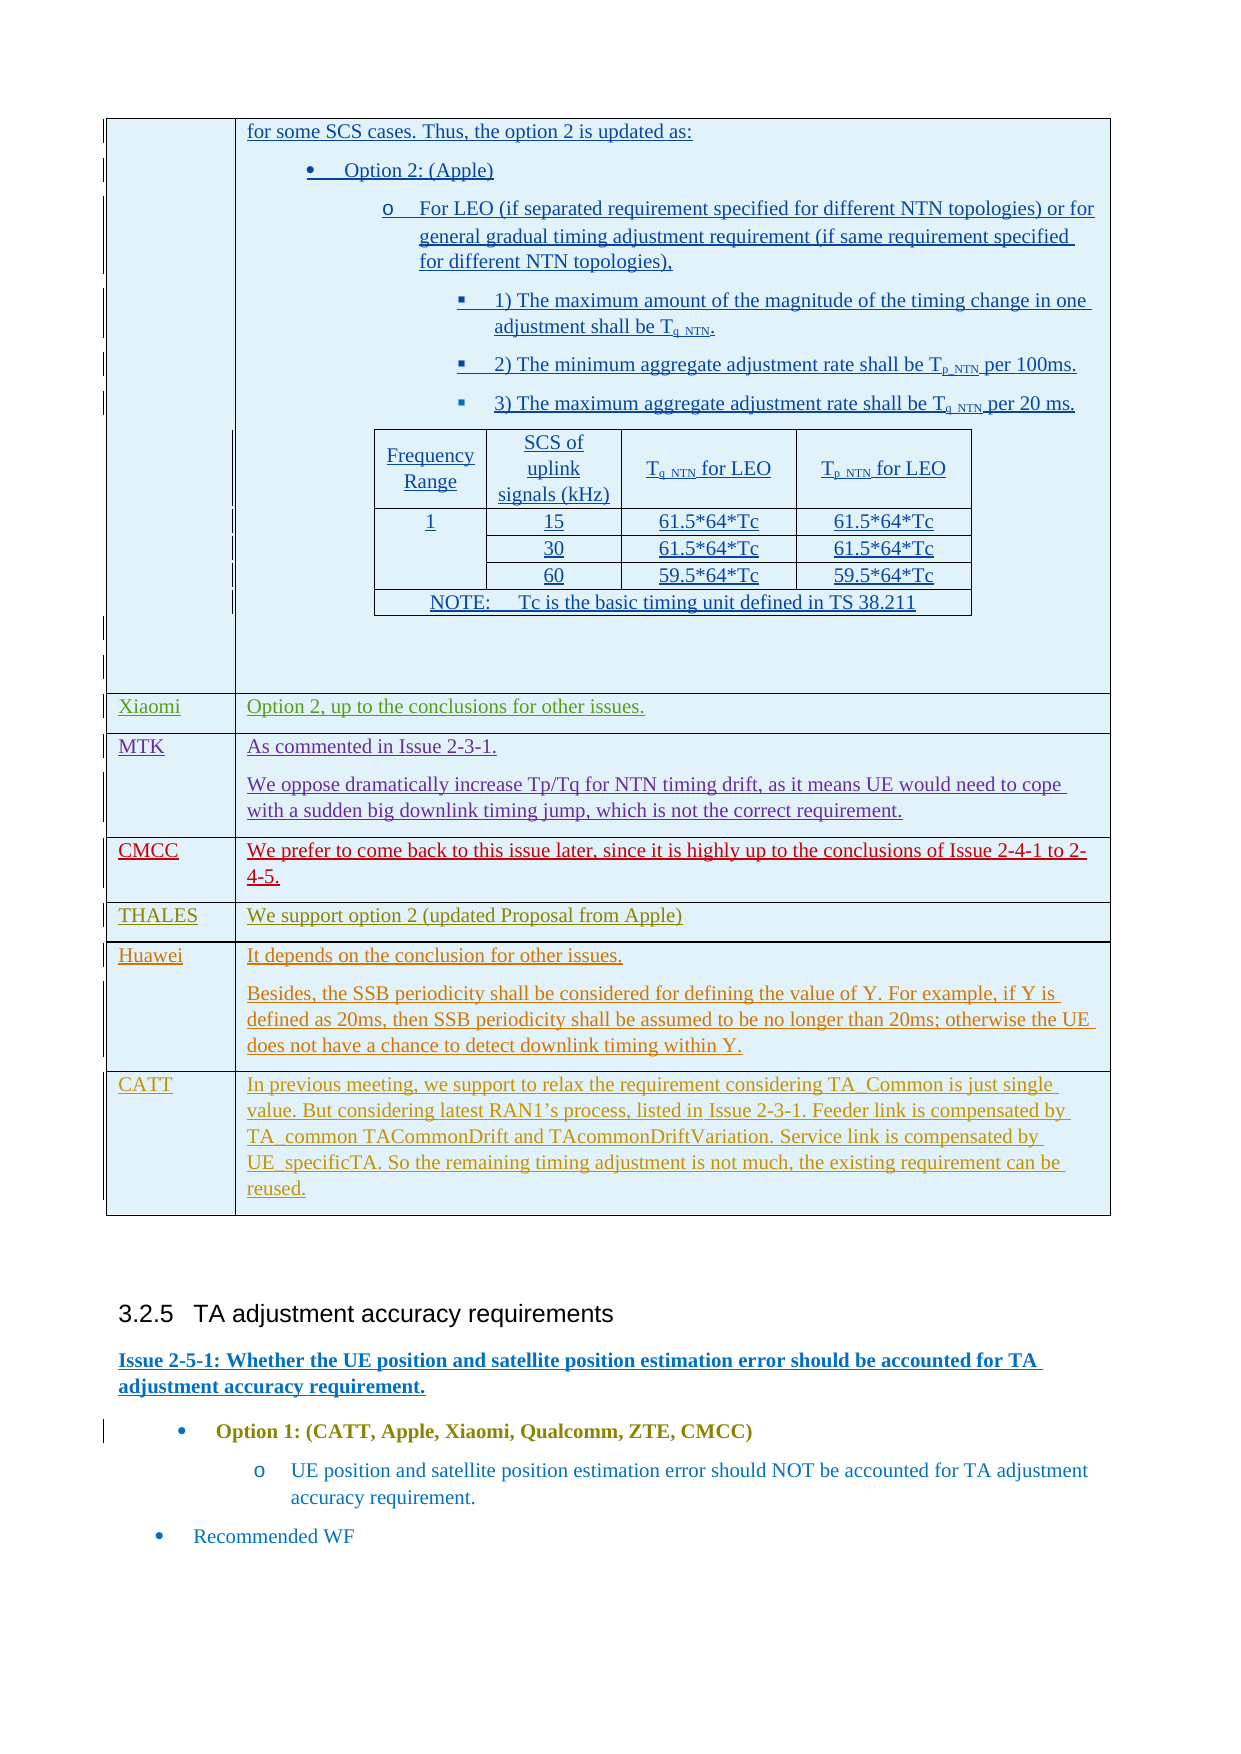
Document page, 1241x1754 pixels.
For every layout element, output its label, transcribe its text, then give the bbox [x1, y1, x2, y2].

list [253, 1457, 1122, 1509]
subtitle TA adjustment accuracy requirements [118, 1299, 1122, 1327]
list Recommended WF [156, 1523, 1122, 1548]
text Issue 2-5-1: Whether the UE position and satellite position estimation error should be accounted for TA adjustment accuracy requirement. [118, 1348, 1122, 1398]
list Option 1: (CATT, Apple, Xiaomi, Qualcomm, ZTE, CMCC) [178, 1419, 1122, 1443]
